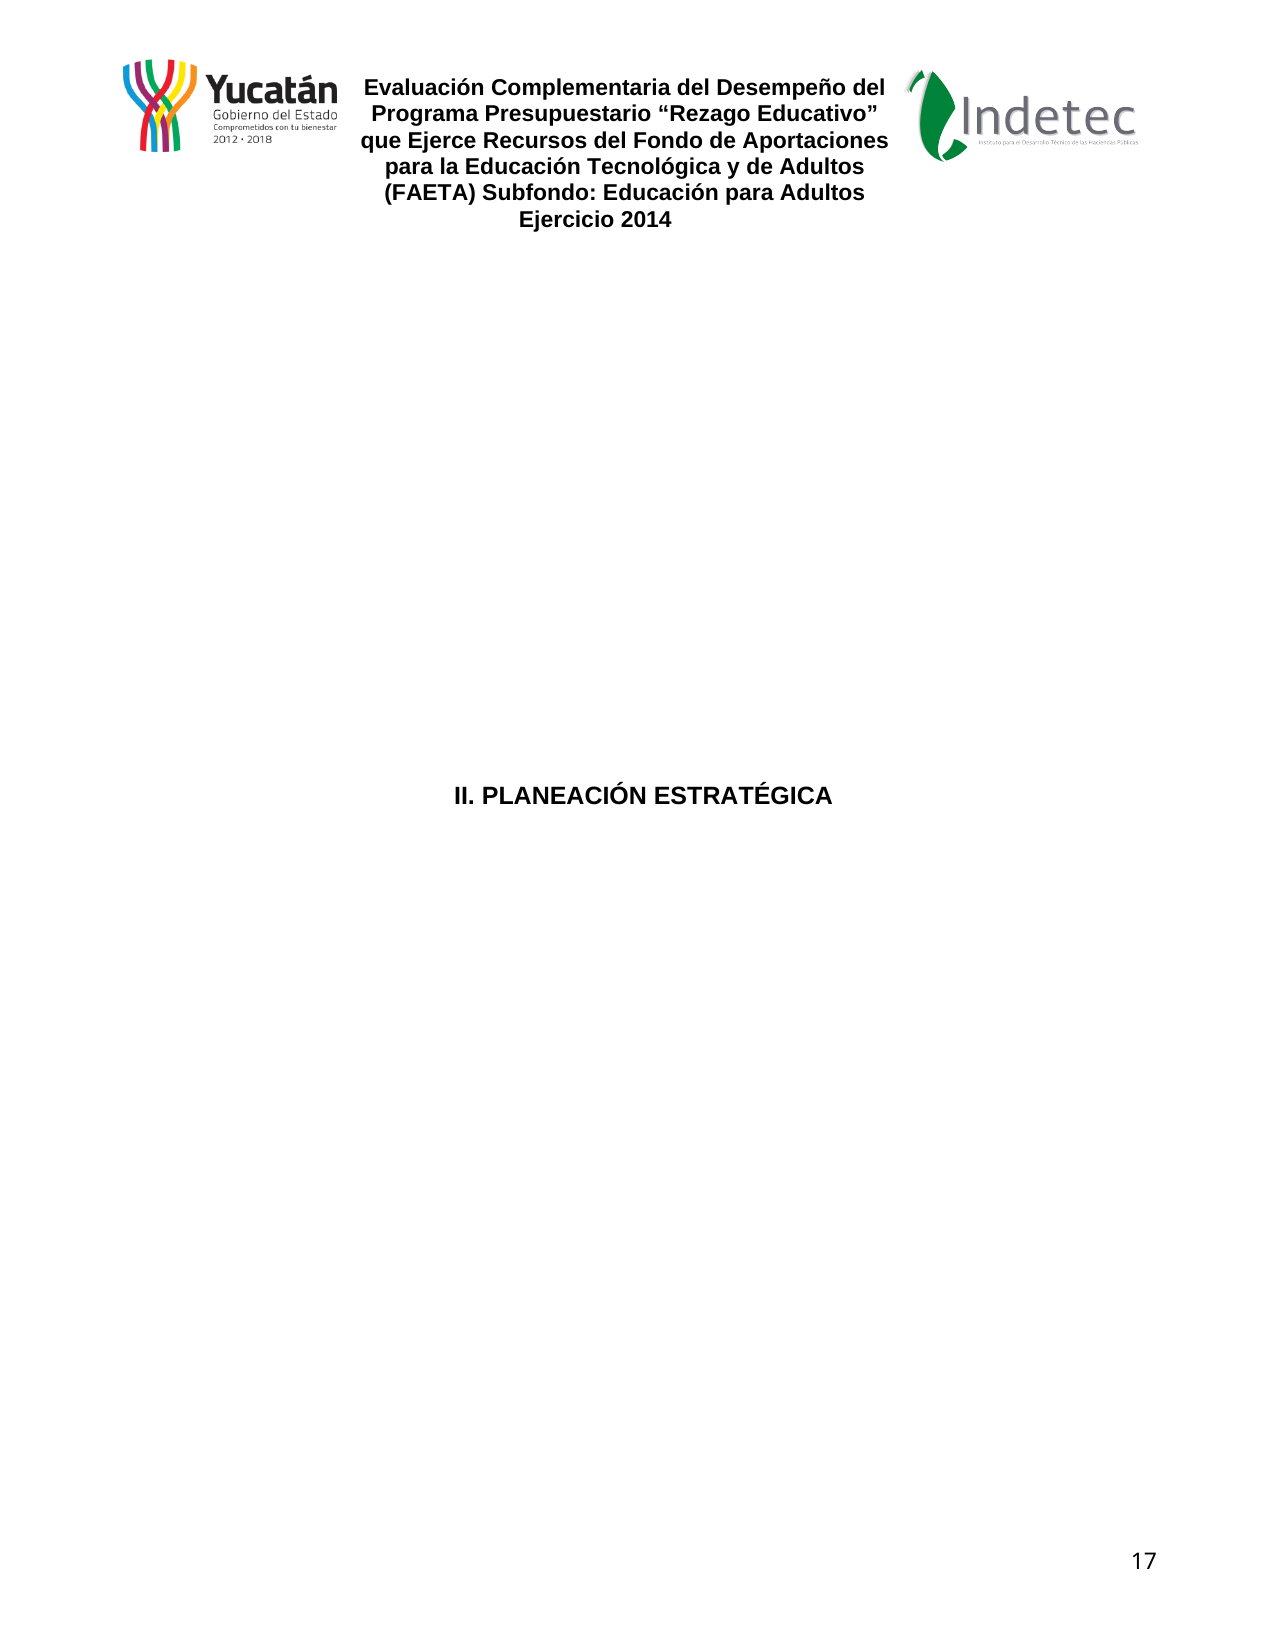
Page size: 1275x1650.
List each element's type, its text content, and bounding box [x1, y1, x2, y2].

picture [901, 64, 1144, 166]
text II. PLANEACIÓN ESTRATÉGICA [130, 781, 1157, 809]
picture [101, 12, 358, 199]
